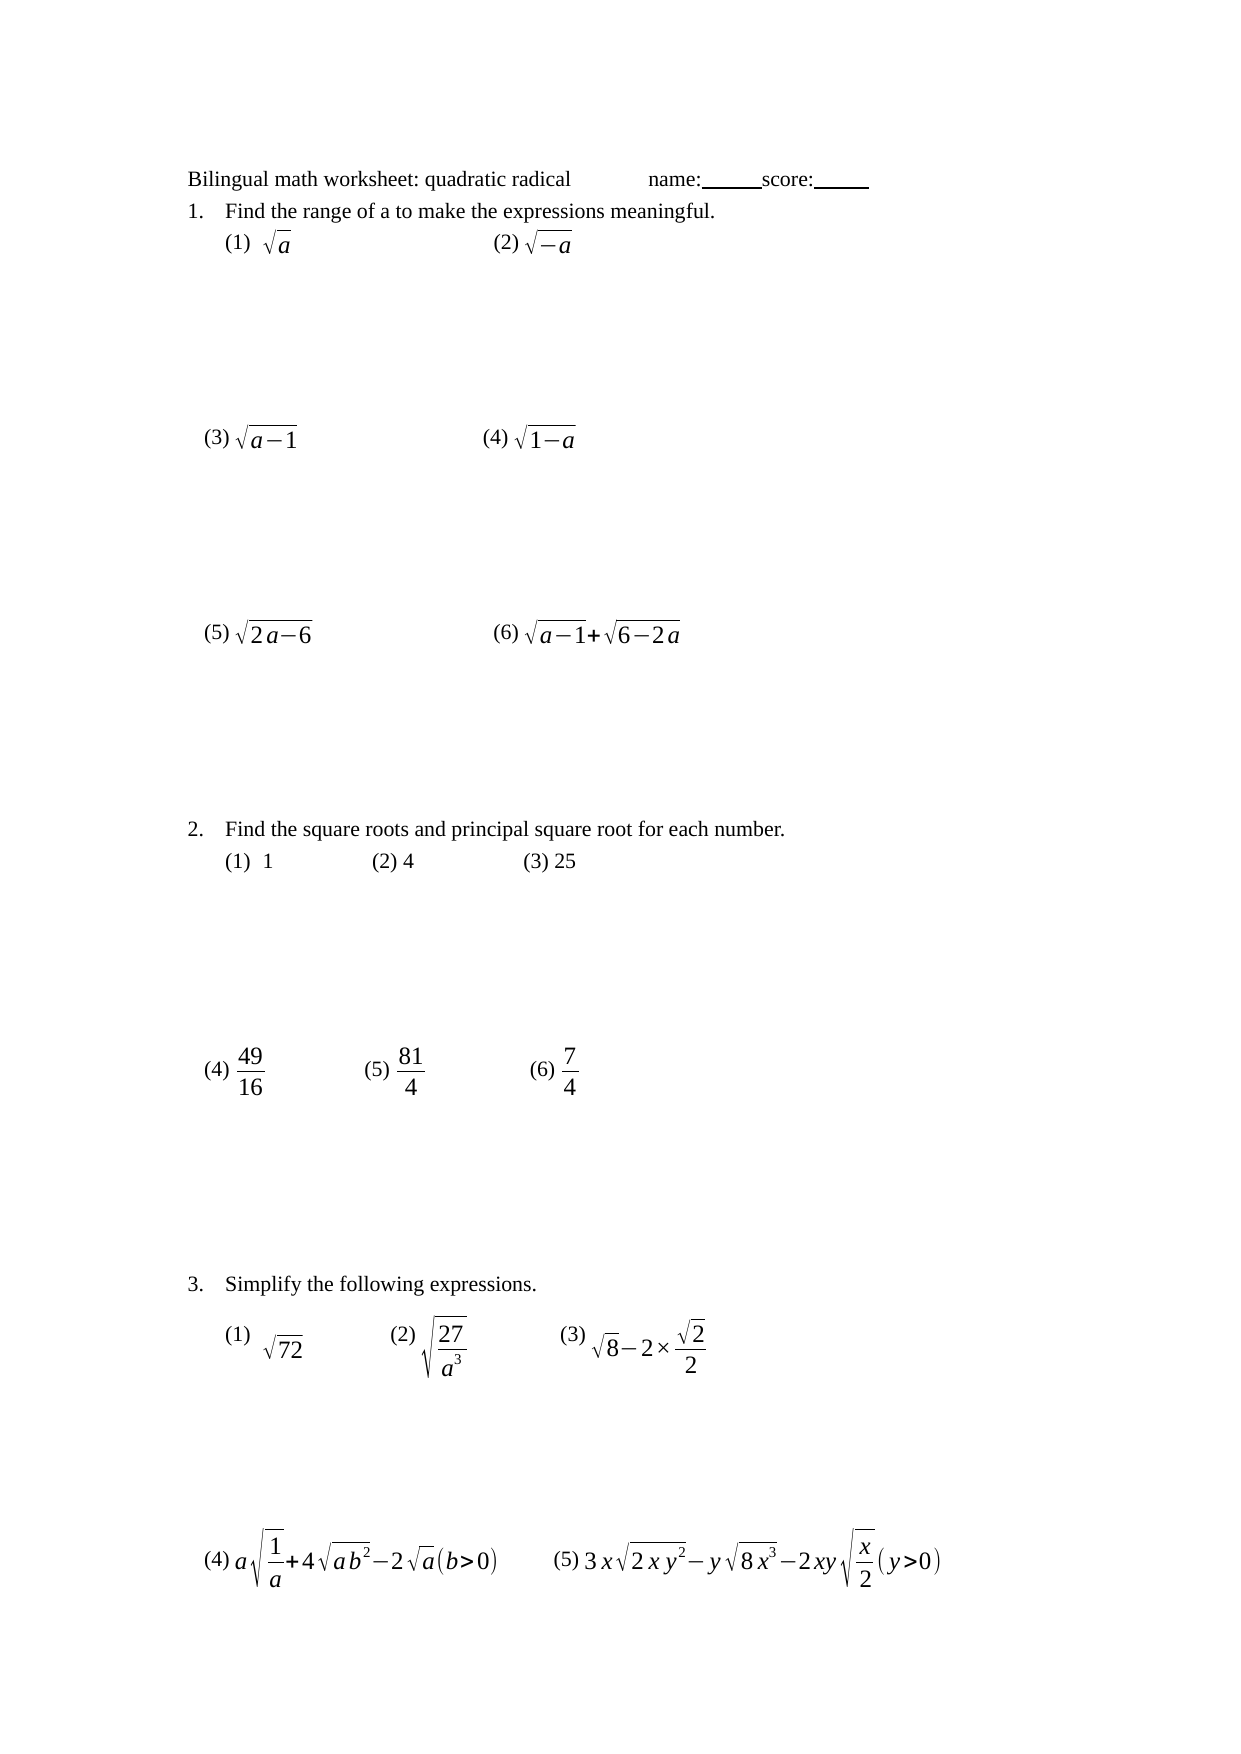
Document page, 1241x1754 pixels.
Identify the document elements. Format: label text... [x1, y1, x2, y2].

list (2) [225, 227, 1053, 259]
text (4) (5) (6) [187, 1039, 1053, 1104]
list (2) (3) [225, 1299, 1053, 1397]
list Find the range of a to make the expressions meaningful. [187, 194, 1053, 227]
list Simplify the following expressions. [187, 1267, 1053, 1299]
text (3) (4) [187, 422, 1053, 454]
list 1 (2) 4 (3) 25 [225, 844, 1053, 877]
list Find the square roots and principal square root for each number. [187, 812, 1053, 844]
text (4) (5) [187, 1527, 1053, 1592]
text Bilingual math worksheet: quadratic radical name: score: [187, 162, 1053, 194]
text (5) (6) [187, 617, 1053, 649]
